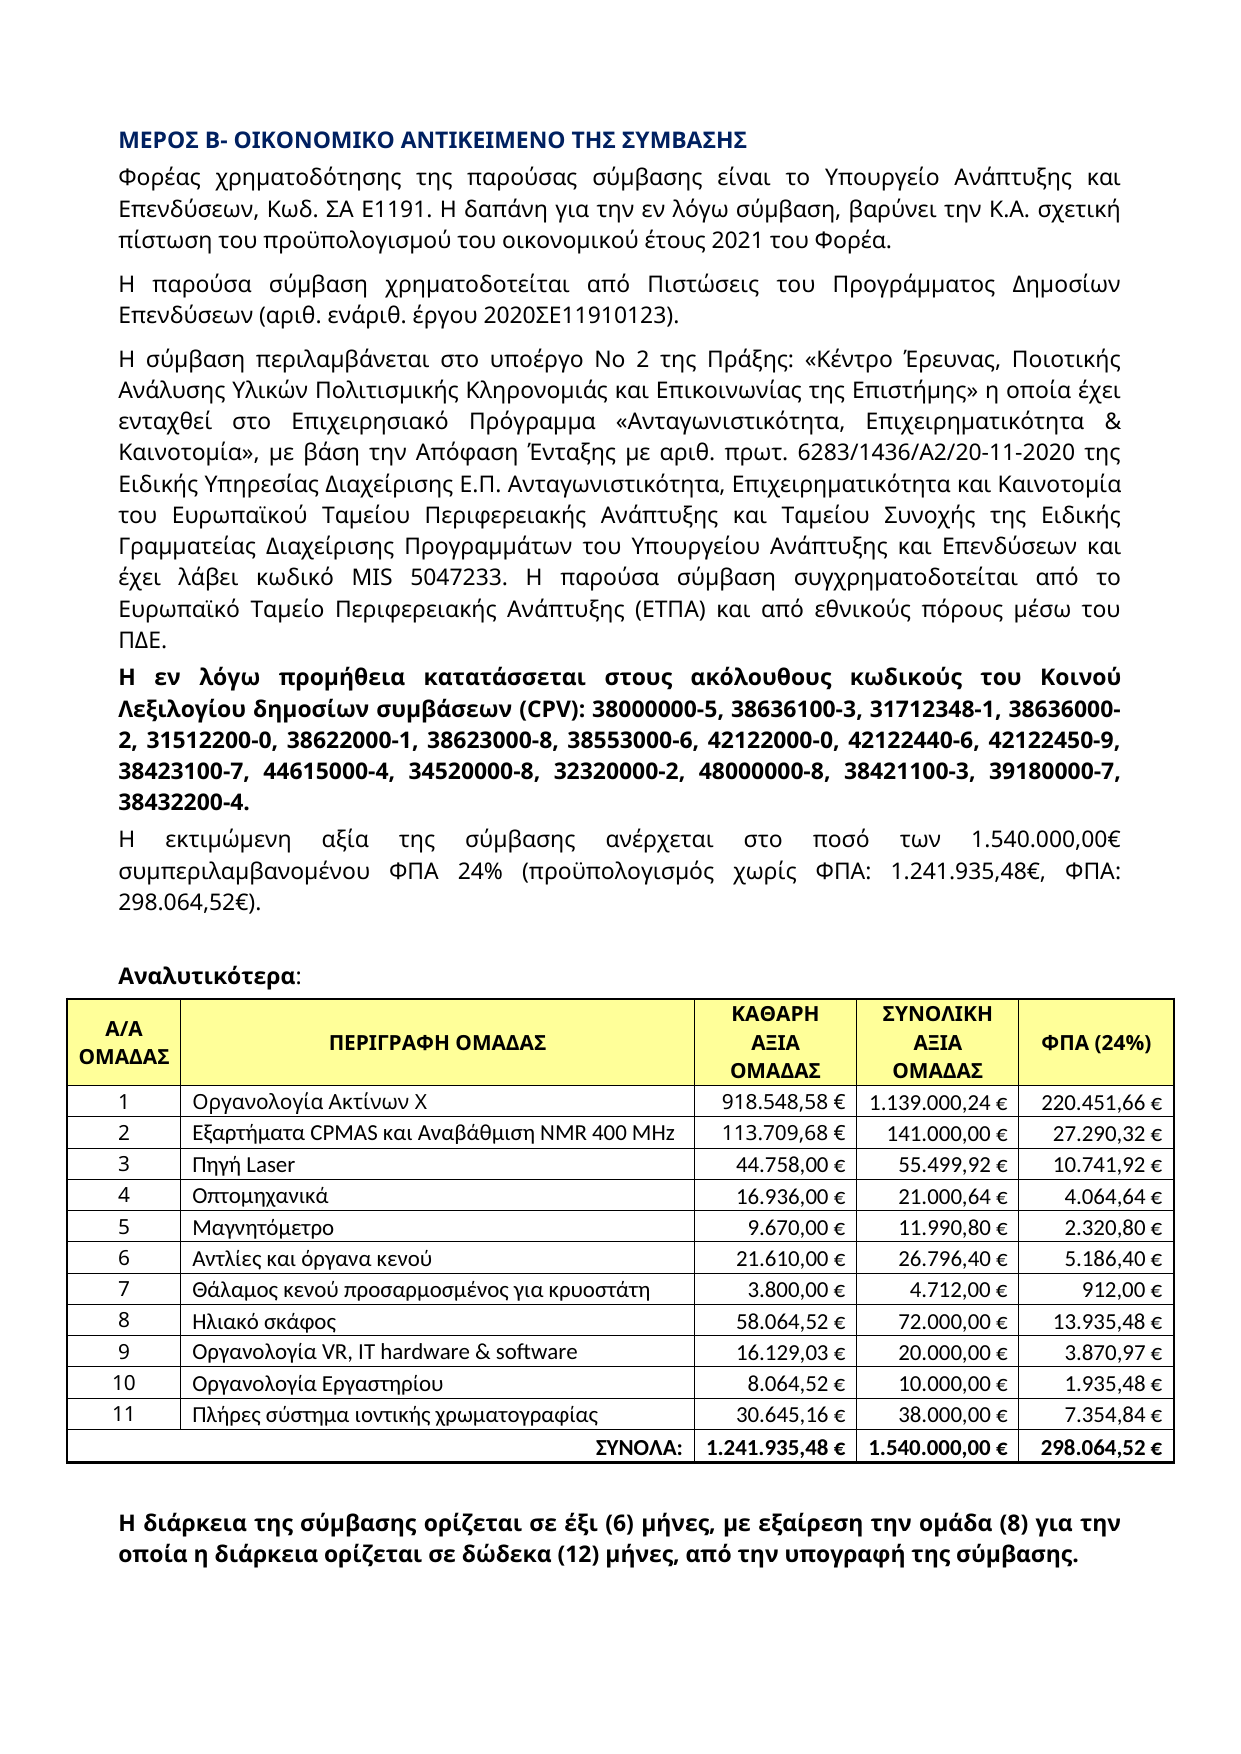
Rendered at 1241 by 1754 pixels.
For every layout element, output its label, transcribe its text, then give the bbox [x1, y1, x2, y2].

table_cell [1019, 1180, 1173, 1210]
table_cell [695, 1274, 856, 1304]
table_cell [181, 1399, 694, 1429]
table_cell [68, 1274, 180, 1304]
text Η εκτιμώμενη αξία της σύμβασης ανέρχεται στο ποσό των 1.540.000,00€ συμπεριλαμβανομένου ΦΠΑ 24% (προϋπολογισμός χωρίς ΦΠΑ: 1.241.935,48€, ΦΠΑ: 298.064,52€). [118, 823, 1122, 917]
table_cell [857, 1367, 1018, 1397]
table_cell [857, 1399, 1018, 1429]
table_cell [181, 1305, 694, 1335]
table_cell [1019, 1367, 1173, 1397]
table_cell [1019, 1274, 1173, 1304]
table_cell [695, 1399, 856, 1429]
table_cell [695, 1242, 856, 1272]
text Φορέας χρηματοδότησης της παρούσας σύμβασης είναι το Υπουργείο Ανάπτυξης και Επενδύσεων, Κωδ. ΣΑ Ε1191. Η δαπάνη για την εν λόγω σύμβαση, βαρύνει την Κ.Α. σχετική πίστωση του προϋπολογισμού του οικονομικού έτους 2021 του Φορέα. [118, 161, 1122, 255]
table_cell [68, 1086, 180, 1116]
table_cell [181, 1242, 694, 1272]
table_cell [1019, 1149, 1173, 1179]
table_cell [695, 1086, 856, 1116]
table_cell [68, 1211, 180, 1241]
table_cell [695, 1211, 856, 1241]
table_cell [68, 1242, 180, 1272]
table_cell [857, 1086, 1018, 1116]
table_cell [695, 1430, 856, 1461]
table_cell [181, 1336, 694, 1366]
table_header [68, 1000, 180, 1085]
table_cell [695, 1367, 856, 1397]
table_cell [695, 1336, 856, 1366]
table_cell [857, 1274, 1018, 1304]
text Η σύμβαση περιλαμβάνεται στο υποέργο Νο 2 της Πράξης: «Κέντρο Έρευνας, Ποιοτικής Ανάλυσης Yλικών Πολιτισμικής Κληρονομιάς και Επικοινωνίας της Επιστήμης» η οποία έχει ενταχθεί στο Επιχειρησιακό Πρόγραμμα «Ανταγωνιστικότητα, Επιχειρηματικότητα & Καινοτομία», με βάση την Απόφαση Ένταξης με αριθ. πρωτ. 6283/1436/Α2/20-11-2020 της Ειδικής Υπηρεσίας Διαχείρισης Ε.Π. Ανταγωνιστικότητα, Επιχειρηματικότητα και Καινοτομία του Ευρωπαϊκού Ταμείου Περιφερειακής Ανάπτυξης και Ταμείου Συνοχής της Ειδικής Γραμματείας Διαχείρισης Προγραμμάτων του Υπουργείου Ανάπτυξης και Επενδύσεων και έχει λάβει κωδικό MIS 5047233. Η παρούσα σύμβαση συγχρηματοδοτείται από το Ευρωπαϊκό Ταμείο Περιφερειακής Ανάπτυξης (ΕΤΠΑ) και από εθνικούς πόρους μέσω του ΠΔΕ. [118, 342, 1122, 655]
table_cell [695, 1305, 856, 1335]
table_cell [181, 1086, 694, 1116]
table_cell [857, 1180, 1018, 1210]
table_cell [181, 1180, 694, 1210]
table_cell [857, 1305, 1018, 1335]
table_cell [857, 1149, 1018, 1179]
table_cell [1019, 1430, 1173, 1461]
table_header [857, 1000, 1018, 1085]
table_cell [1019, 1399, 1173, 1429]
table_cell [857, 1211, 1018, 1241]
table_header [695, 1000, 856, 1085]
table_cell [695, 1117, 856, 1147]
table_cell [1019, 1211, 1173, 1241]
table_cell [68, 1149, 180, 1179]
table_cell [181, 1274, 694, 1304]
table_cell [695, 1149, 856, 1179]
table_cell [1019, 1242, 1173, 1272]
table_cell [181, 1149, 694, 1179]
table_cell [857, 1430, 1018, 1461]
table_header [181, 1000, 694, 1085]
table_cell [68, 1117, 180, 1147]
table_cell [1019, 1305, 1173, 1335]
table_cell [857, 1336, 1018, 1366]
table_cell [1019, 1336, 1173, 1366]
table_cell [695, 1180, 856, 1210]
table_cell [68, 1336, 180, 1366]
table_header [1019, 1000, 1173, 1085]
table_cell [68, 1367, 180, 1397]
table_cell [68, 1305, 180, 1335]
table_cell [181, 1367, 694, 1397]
text Η παρούσα σύμβαση χρηματοδοτείται από Πιστώσεις του Προγράμματος Δημοσίων Επενδύσεων (αριθ. ενάριθ. έργου 2020ΣΕ11910123). [118, 267, 1122, 330]
text Η διάρκεια της σύμβασης ορίζεται σε έξι (6) μήνες, με εξαίρεση την ομάδα (8) για την οποία η διάρκεια ορίζεται σε δώδεκα (12) μήνες, από την υπογραφή της σύμβασης. [118, 1507, 1122, 1569]
text Η εν λόγω προμήθεια κατατάσσεται στους ακόλουθους κωδικούς του Κοινού Λεξιλογίου δημοσίων συμβάσεων (CPV): 38000000-5, 38636100-3, 31712348-1, 38636000-2, 31512200-0, 38622000-1, 38623000-8, 38553000-6, 42122000-0, 42122440-6, 42122450-9, 38423100-7, 44615000-4, 34520000-8, 32320000-2, 48000000-8, 38421100-3, 39180000-7, 38432200-4. [118, 661, 1122, 817]
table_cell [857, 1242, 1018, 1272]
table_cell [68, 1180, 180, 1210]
text ΜΕΡΟΣ Β- ΟΙΚΟΝΟΜΙΚΟ ΑΝΤΙΚΕΙΜΕΝΟ ΤΗΣ ΣΥΜΒΑΣΗΣ [118, 124, 1122, 155]
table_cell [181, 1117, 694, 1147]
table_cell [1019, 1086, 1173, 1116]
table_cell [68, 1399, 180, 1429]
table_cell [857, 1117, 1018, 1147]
text Αναλυτικότερα: [118, 960, 1122, 992]
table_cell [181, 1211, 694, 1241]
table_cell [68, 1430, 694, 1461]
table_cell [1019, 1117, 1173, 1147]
